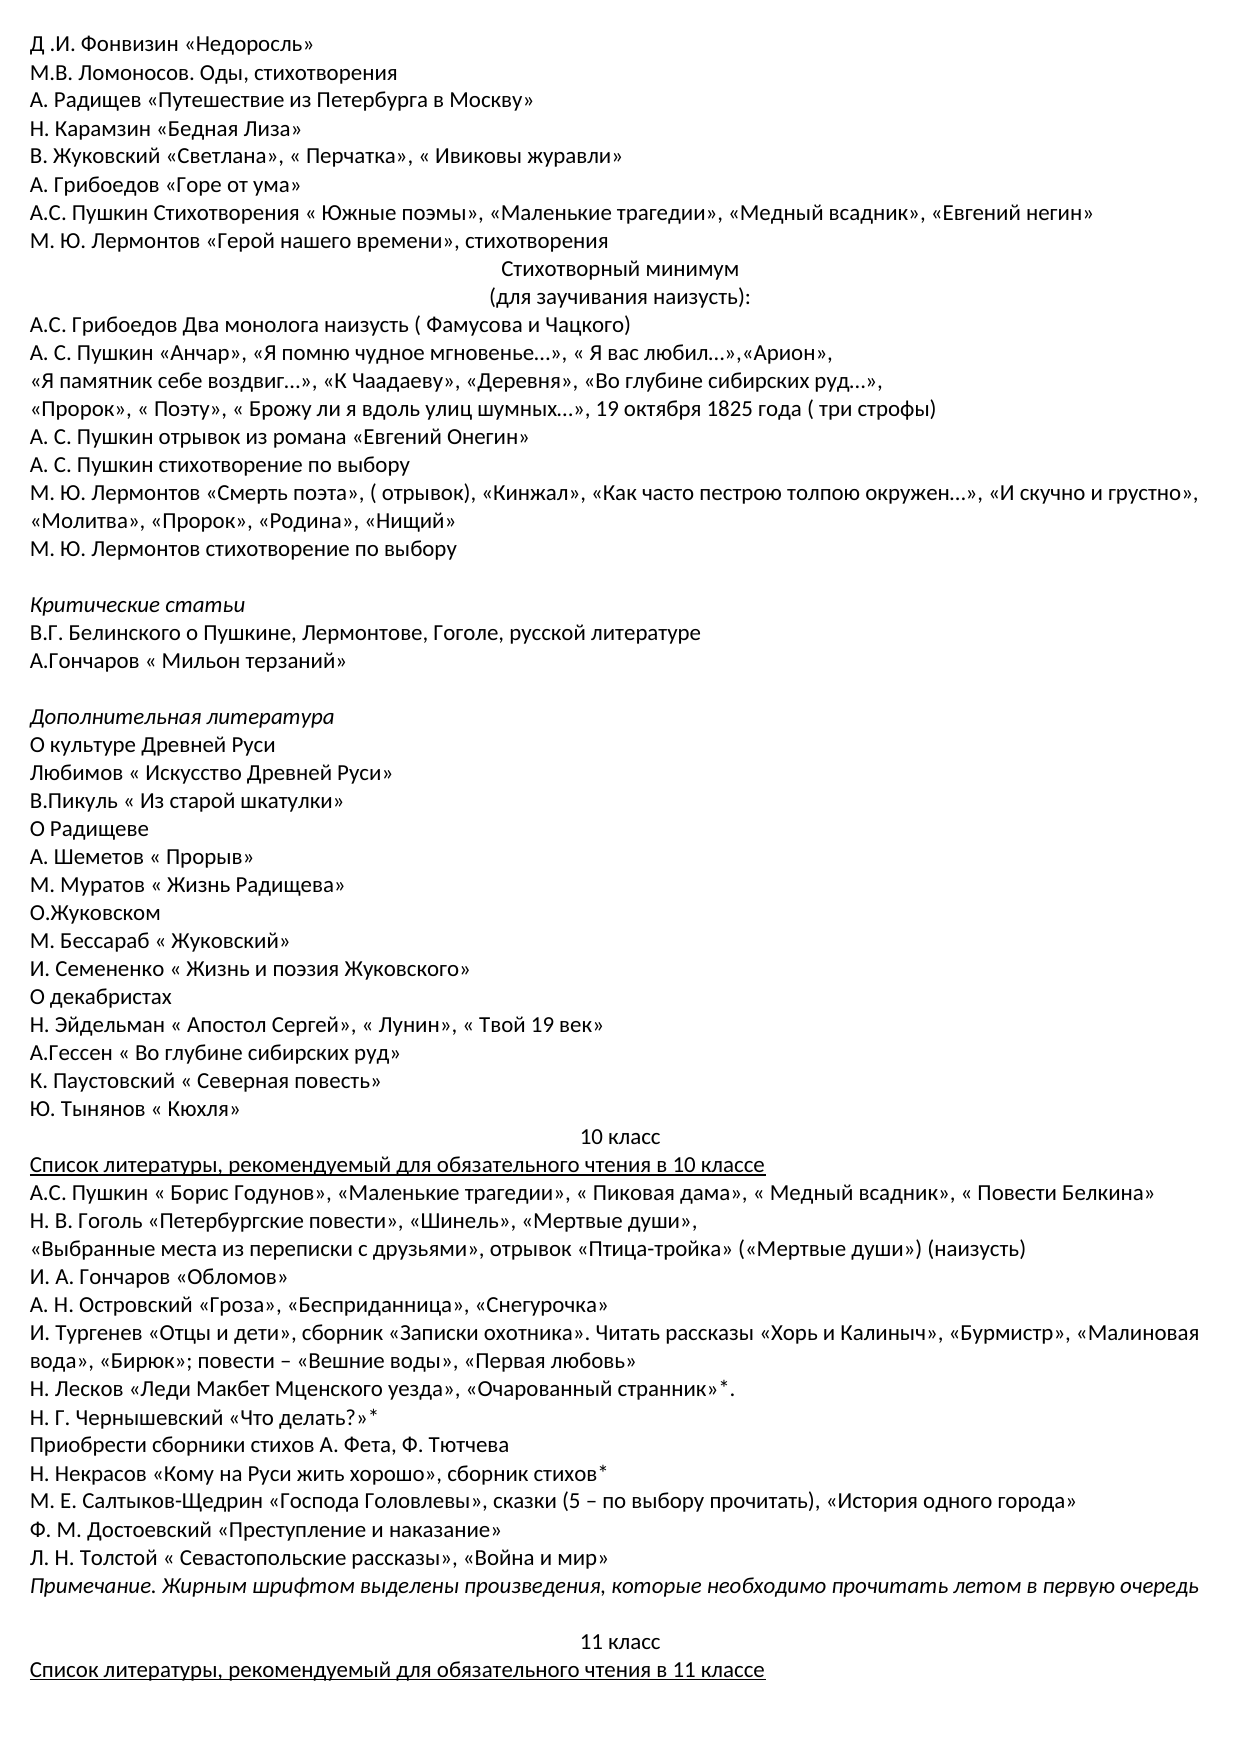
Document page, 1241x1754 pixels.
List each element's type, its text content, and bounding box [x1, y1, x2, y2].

text М. Муратов « Жизнь Радищева» [29, 870, 1211, 898]
text А.С. Пушкин « Борис Годунов», «Маленькие трагедии», « Пиковая дама», « Медный всадник», « Повести Белкина» [29, 1178, 1211, 1206]
text М.В. Ломоносов. Оды, стихотворения [29, 58, 1211, 86]
text А. Н. Островский «Гроза», «Бесприданница», «Снегурочка» [29, 1291, 1211, 1318]
text 10 класс [29, 1122, 1211, 1150]
text Ф. М. Достоевский «Преступление и наказание» [29, 1515, 1211, 1543]
text «Пророк», « Поэту», « Брожу ли я вдоль улиц шумных…», 19 октября 1825 года ( три строфы) [29, 394, 1211, 422]
text А. Радищев «Путешествие из Петербурга в Москву» [29, 86, 1211, 114]
text Дополнительная литература [29, 702, 1211, 730]
text А. С. Пушкин стихотворение по выбору [29, 450, 1211, 478]
text Любимов « Искусство Древней Руси» [29, 758, 1211, 786]
text М. Ю. Лермонтов «Смерть поэта», ( отрывок), «Кинжал», «Как часто пестрою толпою окружен…», «И скучно и грустно», «Молитва», «Пророк», «Родина», «Нищий» [29, 478, 1211, 534]
text О декабристах [29, 982, 1211, 1010]
text Примечание. Жирным шрифтом выделены произведения, которые необходимо прочитать летом в первую очередь [29, 1571, 1211, 1599]
text Н. Эйдельман « Апостол Сергей», « Лунин», « Твой 19 век» [29, 1010, 1211, 1038]
text Л. Н. Толстой « Севастопольские рассказы», «Война и мир» [29, 1543, 1211, 1571]
text О культуре Древней Руси [29, 730, 1211, 758]
text Приобрести сборники стихов А. Фета, Ф. Тютчева [29, 1431, 1211, 1459]
text Ю. Тынянов « Кюхля» [29, 1094, 1211, 1122]
text М. Ю. Лермонтов «Герой нашего времени», стихотворения [29, 226, 1211, 254]
text Критические статьи [29, 590, 1211, 618]
text А. Шеметов « Прорыв» [29, 842, 1211, 870]
text А.Гессен « Во глубине сибирских руд» [29, 1038, 1211, 1066]
text В.Г. Белинского о Пушкине, Лермонтове, Гоголе, русской литературе [29, 618, 1211, 646]
text «Выбранные места из переписки с друзьями», отрывок «Птица-тройка» («Мертвые души») (наизусть) [29, 1234, 1211, 1262]
text М. Бессараб « Жуковский» [29, 926, 1211, 954]
text Н. В. Гоголь «Петербургские повести», «Шинель», «Мертвые души», [29, 1206, 1211, 1234]
text Стихотворный минимум [29, 254, 1211, 282]
text О.Жуковском [29, 898, 1211, 926]
text Н. Некрасов «Кому на Руси жить хорошо», сборник стихов* [29, 1459, 1211, 1487]
text Н. Карамзин «Бедная Лиза» [29, 114, 1211, 142]
text М. Е. Салтыков-Щедрин «Господа Головлевы», сказки (5 – по выбору прочитать), «История одного города» [29, 1487, 1211, 1515]
text Д .И. Фонвизин «Недоросль» [29, 29, 1211, 58]
text А. С. Пушкин отрывок из романа «Евгений Онегин» [29, 422, 1211, 450]
text И. А. Гончаров «Обломов» [29, 1262, 1211, 1291]
text А. Грибоедов «Горе от ума» [29, 170, 1211, 198]
text А. С. Пушкин «Анчар», «Я помню чудное мгновенье…», « Я вас любил…»,«Арион», [29, 338, 1211, 366]
text В. Жуковский «Светлана», « Перчатка», « Ивиковы журавли» [29, 142, 1211, 170]
text М. Ю. Лермонтов стихотворение по выбору [29, 534, 1211, 562]
text Н. Г. Чернышевский «Что делать?»* [29, 1403, 1211, 1431]
text Список литературы, рекомендуемый для обязательного чтения в 11 классе [29, 1655, 1211, 1683]
text О Радищеве [29, 814, 1211, 842]
text 11 класс [29, 1627, 1211, 1655]
text Н. Лесков «Леди Макбет Мценского уезда», «Очарованный странник»*. [29, 1374, 1211, 1403]
text (для заучивания наизусть): [29, 282, 1211, 310]
text В.Пикуль « Из старой шкатулки» [29, 786, 1211, 814]
text А.С. Грибоедов Два монолога наизусть ( Фамусова и Чацкого) [29, 310, 1211, 338]
text А.Гончаров « Мильон терзаний» [29, 646, 1211, 674]
text «Я памятник себе воздвиг…», «К Чаадаеву», «Деревня», «Во глубине сибирских руд…», [29, 366, 1211, 394]
text И. Тургенев «Отцы и дети», сборник «Записки охотника». Читать рассказы «Хорь и Калиныч», «Бурмистр», «Малиновая вода», «Бирюк»; повести – «Вешние воды», «Первая любовь» [29, 1318, 1211, 1374]
text Список литературы, рекомендуемый для обязательного чтения в 10 классе [29, 1150, 1211, 1178]
text И. Семененко « Жизнь и поэзия Жуковского» [29, 954, 1211, 982]
text К. Паустовский « Северная повесть» [29, 1066, 1211, 1094]
text А.С. Пушкин Стихотворения « Южные поэмы», «Маленькие трагедии», «Медный всадник», «Евгений негин» [29, 198, 1211, 226]
